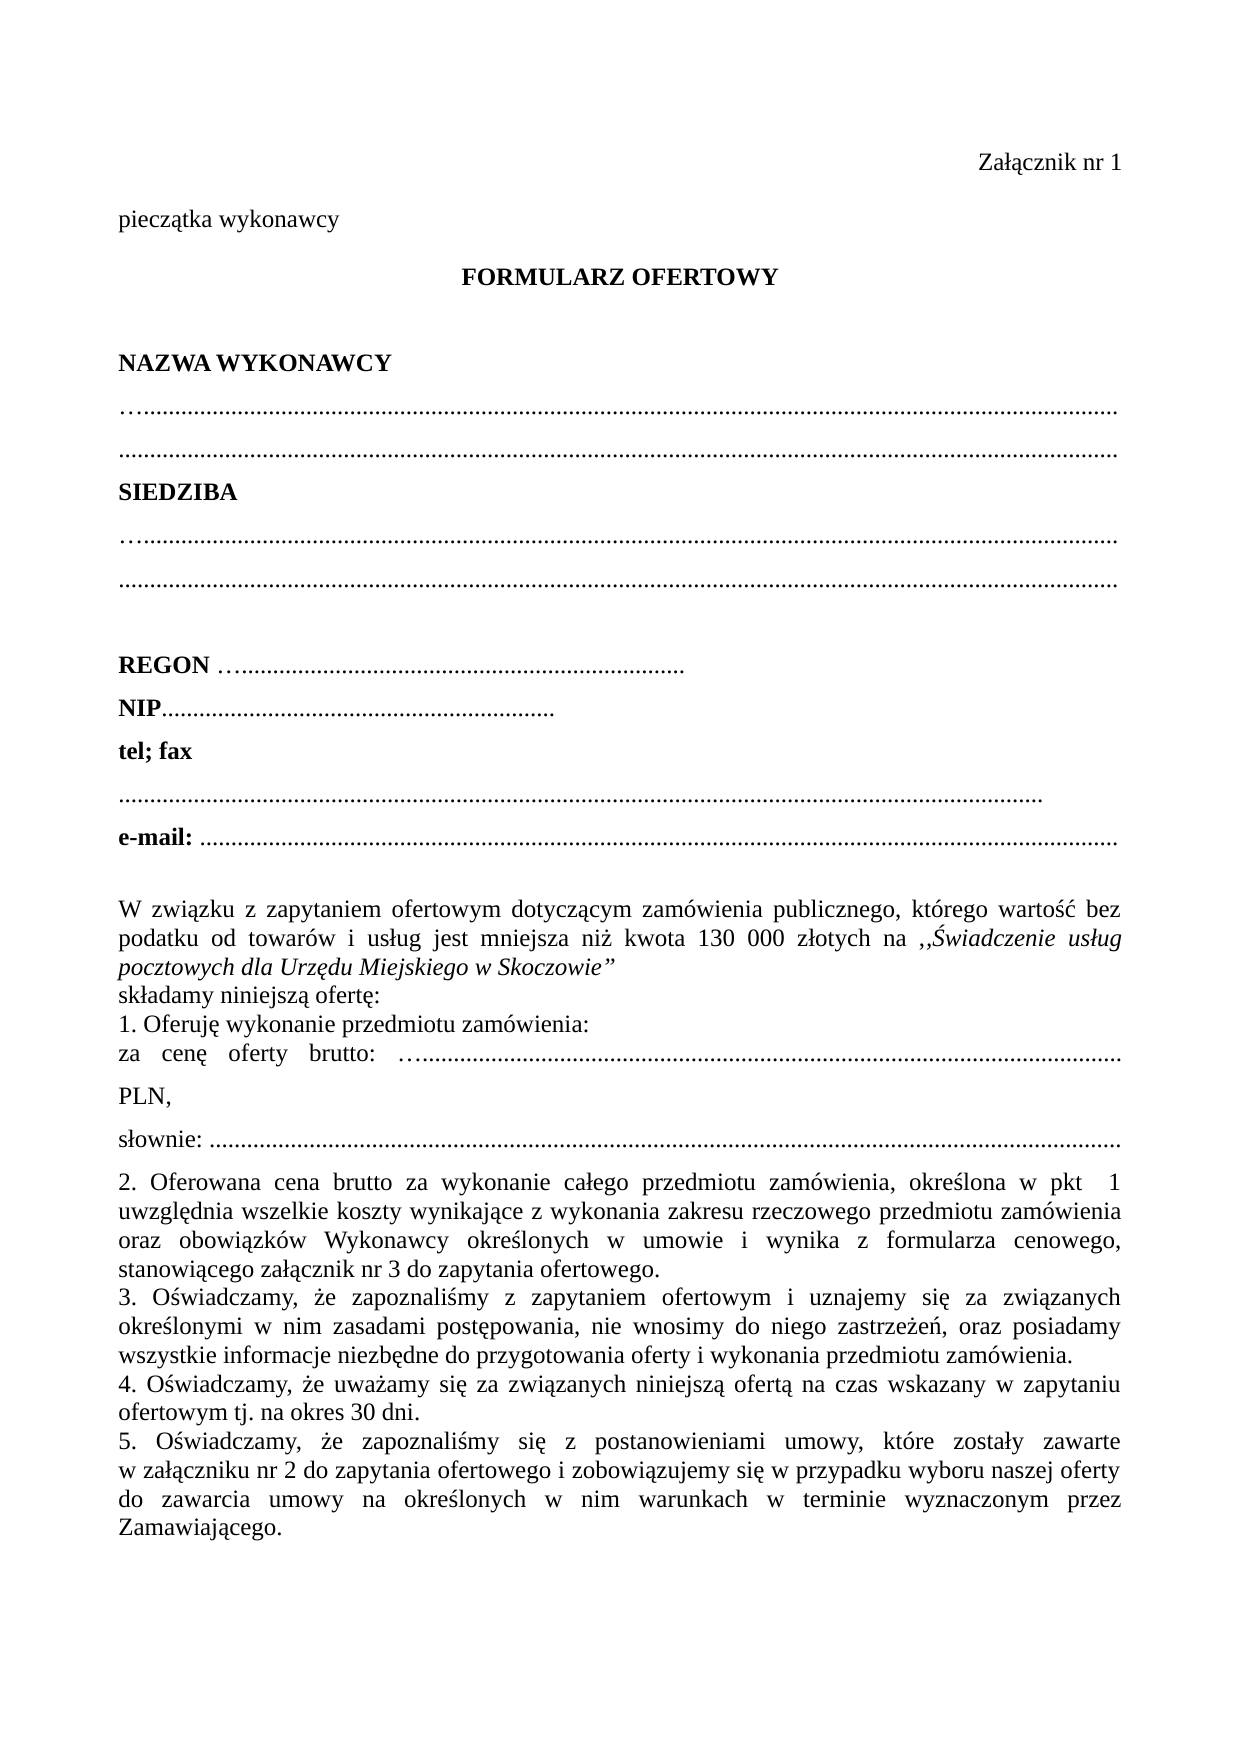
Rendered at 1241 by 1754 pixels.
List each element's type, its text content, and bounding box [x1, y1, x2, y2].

text 4. Oświadczamy, że uważamy się za związanych niniejszą ofertą na czas wskazany w zapytaniu ofertowym tj. na okres 30 dni. [118, 1369, 1122, 1426]
text …............................................................................................................................................................................................................................................................................................................................ [118, 391, 1122, 463]
text 5. Oświadczamy, że zapoznaliśmy się z postanowieniami umowy, które zostały zawarte w załączniku nr 2 do zapytania ofertowego i zobowiązujemy się w przypadku wyboru naszej oferty do zawarcia umowy na określonych w nim warunkach w terminie wyznaczonym przez Zamawiającego. [118, 1426, 1122, 1541]
text W związku z zapytaniem ofertowym dotyczącym zamówienia publicznego, którego wartość bez podatku od towarów i usług jest mniejsza niż kwota 130 000 złotych na ,,Świadczenie usług pocztowych dla Urzędu Miejskiego w Skoczowie” [118, 894, 1122, 981]
text …............................................................................................................................................................................................................................................................................................................................ [118, 521, 1122, 592]
text 2. Oferowana cena brutto za wykonanie całego przedmiotu zamówienia, określona w pkt 1 uwzględnia wszelkie koszty wynikające z wykonania zakresu rzeczowego przedmiotu zamówienia oraz obowiązków Wykonawcy określonych w umowie i wynika z formularza cenowego, stanowiącego załącznik nr 3 do zapytania ofertowego. [118, 1167, 1122, 1282]
text REGON …....................................................................... NIP............................................................... [118, 650, 1122, 722]
text tel; fax .................................................................................................................................................... [118, 736, 1122, 808]
text SIEDZIBA [118, 477, 1122, 506]
text NAZWA WYKONAWCY [118, 348, 1122, 377]
text e-mail: ................................................................................................................................................... [118, 822, 1122, 851]
text Załącznik nr 1 [118, 147, 1122, 176]
text 1. Oferuję wykonanie przedmiotu zamówienia: [118, 1009, 1122, 1038]
text FORMULARZ OFERTOWY [118, 262, 1122, 291]
text za cenę oferty brutto: …................................................................................................................ PLN, [118, 1038, 1122, 1110]
text pieczątka wykonawcy [118, 204, 1122, 233]
text składamy niniejszą ofertę: [118, 981, 1122, 1009]
text słownie: .................................................................................................................................................. [118, 1124, 1122, 1153]
text 3. Oświadczamy, że zapoznaliśmy z zapytaniem ofertowym i uznajemy się za związanych określonymi w nim zasadami postępowania, nie wnosimy do niego zastrzeżeń, oraz posiadamy wszystkie informacje niezbędne do przygotowania oferty i wykonania przedmiotu zamówienia. [118, 1282, 1122, 1369]
